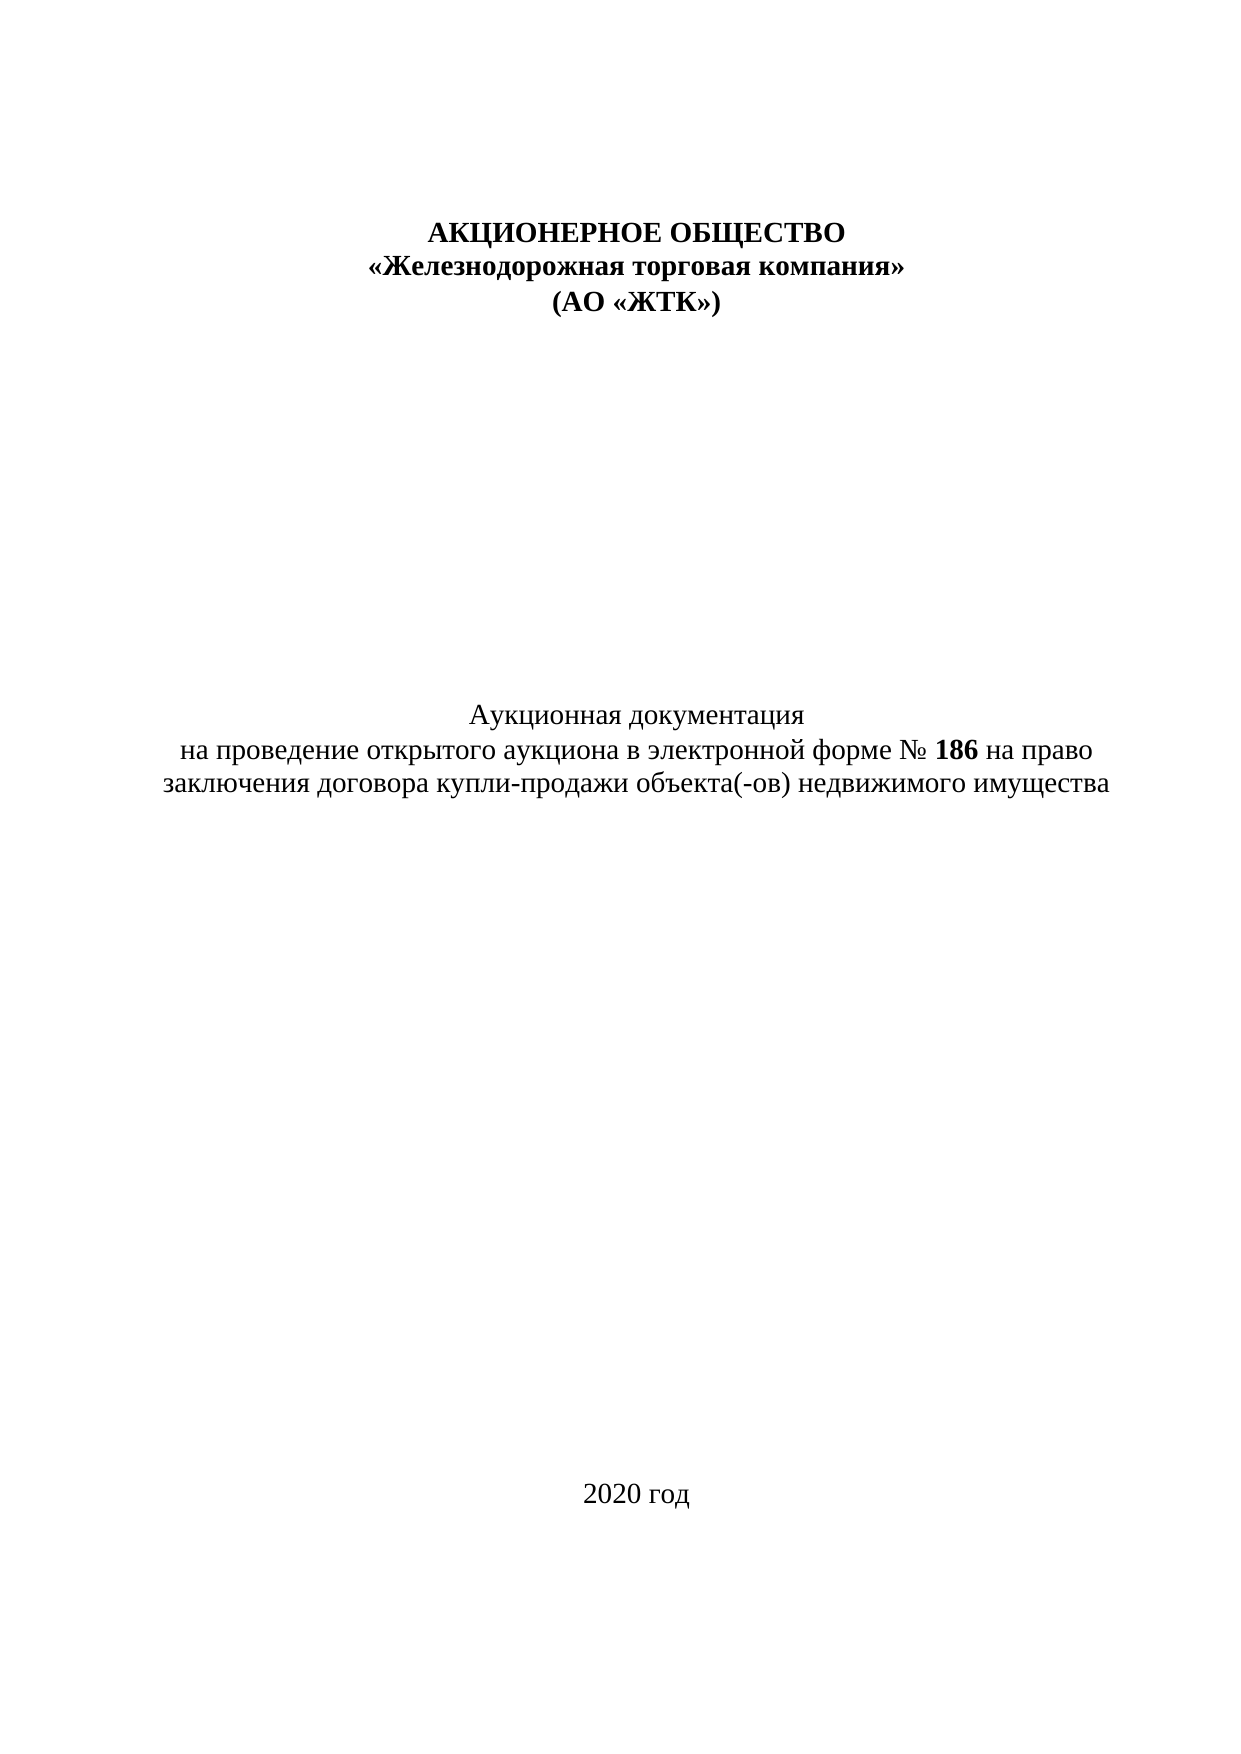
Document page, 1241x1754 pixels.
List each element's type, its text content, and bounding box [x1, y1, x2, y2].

text Аукционная документация [136, 694, 1137, 732]
text (АО «ЖТК») [136, 282, 1137, 319]
text АКЦИОНЕРНОЕ ОБЩЕСТВО [136, 215, 1137, 248]
text 2020 год [136, 1474, 1137, 1511]
text «Железнодорожная торговая компания» [136, 248, 1137, 282]
text на проведение открытого аукциона в электронной форме № 186 на право заключения договора купли-продажи объекта(-ов) недвижимого имущества [136, 732, 1137, 799]
